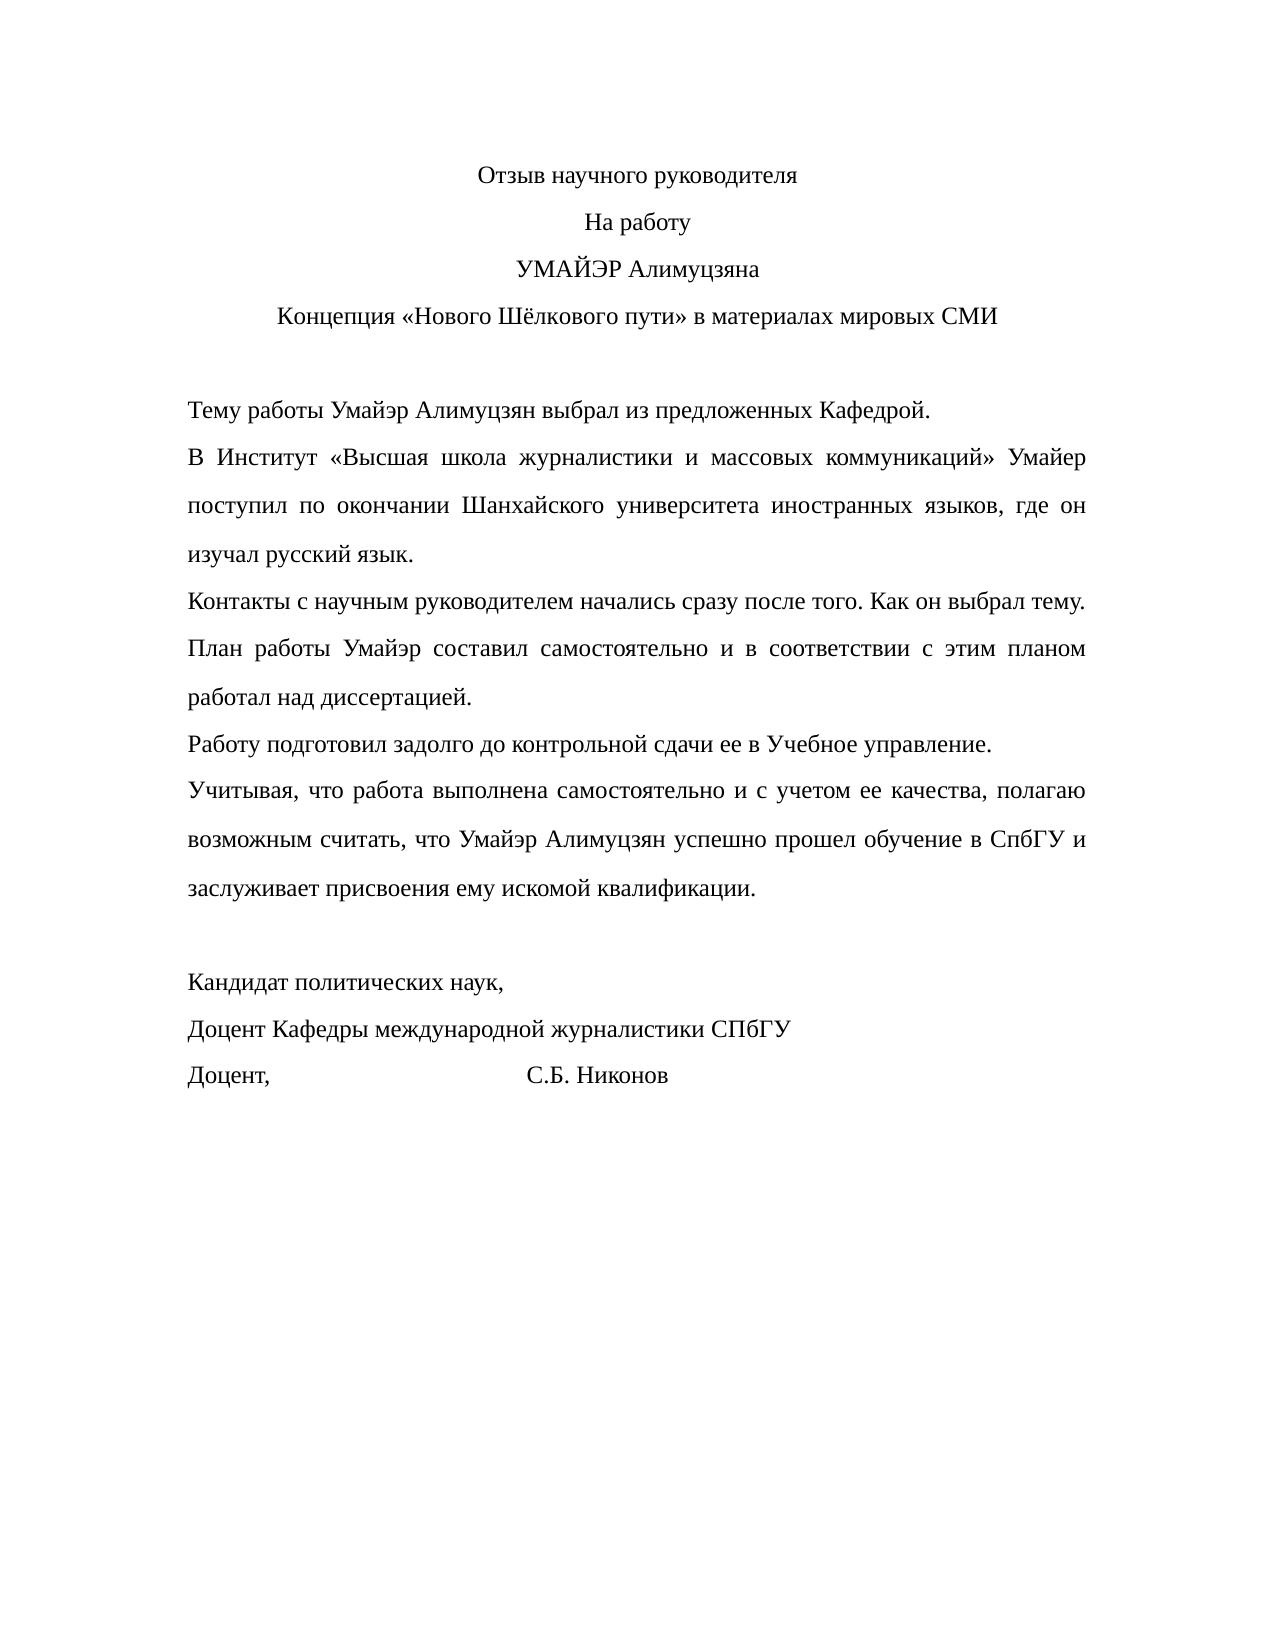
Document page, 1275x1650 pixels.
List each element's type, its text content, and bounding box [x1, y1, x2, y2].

text Учитывая, что работа выполнена самостоятельно и с учетом ее качества, полагаю возможным считать, что Умайэр Алимуцзян успешно прошел обучение в СпбГУ и заслуживает присвоения ему искомой квалификации. [187, 847, 1087, 904]
text Отзыв научного руководителя [187, 159, 1087, 191]
text В Институт «Высшая школа журналистики и массовых коммуникаций» Умайер поступил по окончании Шанхайского университета иностранных языков, где он изучал русский язык. [187, 513, 1087, 570]
text Доцент Кафедры международной журналистики СПбГУ [187, 1012, 1087, 1044]
text УМАЙЭР Алимуцзяна [187, 252, 1087, 285]
text Учитывая, что работа выполнена самостоятельно и с учетом ее качества, полагаю возможным считать, что Умайэр Алимуцзян успешно прошел обучение в СпбГУ и заслуживает присвоения ему искомой квалификации. [187, 774, 1087, 846]
text На работу [187, 206, 1087, 238]
text Тему работы Умайэр Алимуцзян выбрал из предложенных Кафедрой. [187, 393, 1087, 426]
text Кандидат политических наук, [187, 965, 1087, 997]
text Работу подготовил задолго до контрольной сдачи ее в Учебное управление. [187, 727, 1087, 759]
text Доцент, С.Б. Никонов [187, 1059, 1087, 1091]
text В Институт «Высшая школа журналистики и массовых коммуникаций» Умайер поступил по окончании Шанхайского университета иностранных языков, где он изучал русский язык. [187, 440, 1087, 512]
text План работы Умайэр составил самостоятельно и в соответствии с этим планом работал над диссертацией. [187, 631, 1087, 712]
text Концепция «Нового Шёлкового пути» в материалах мировых СМИ [187, 299, 1087, 332]
